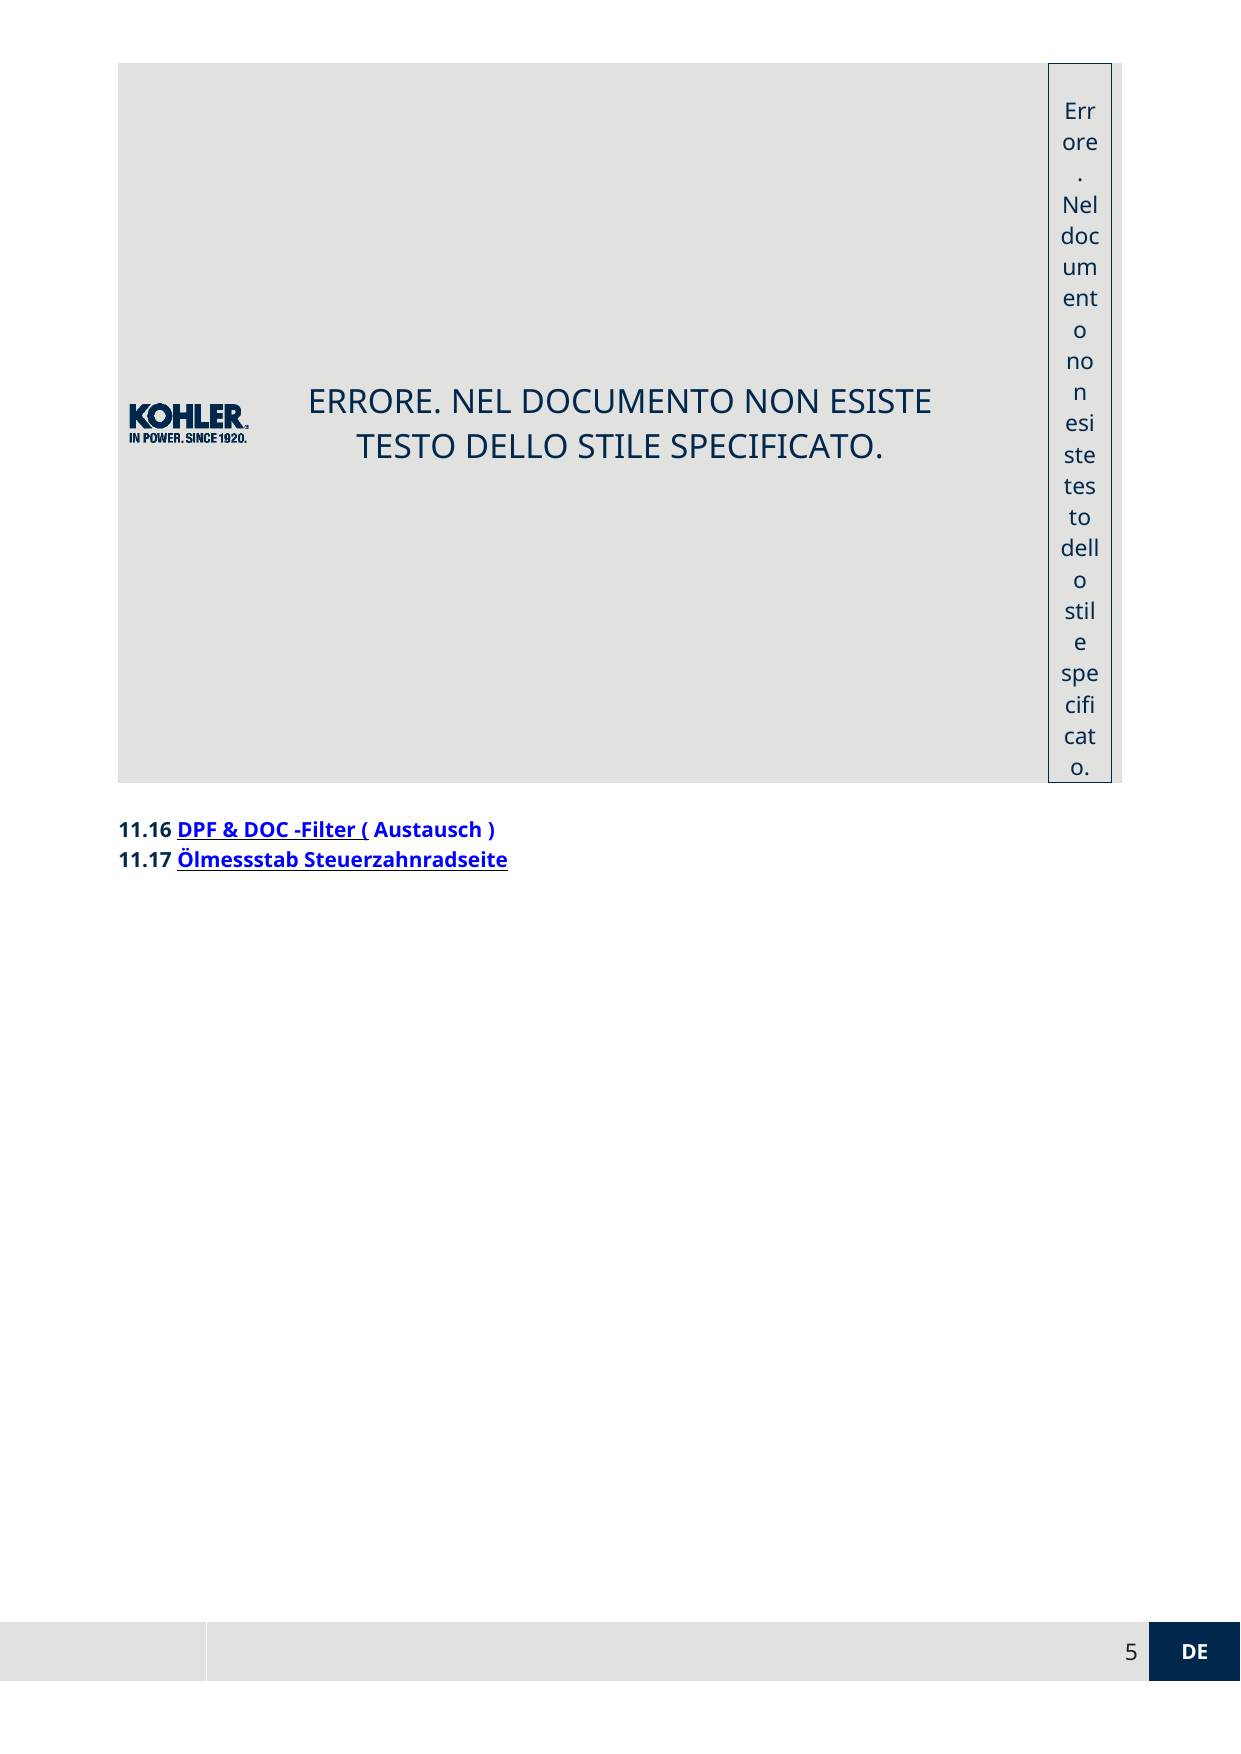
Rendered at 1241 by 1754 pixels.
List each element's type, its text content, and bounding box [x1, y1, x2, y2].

text 11.16 DPF & DOC -Filter ( Austausch ) [118, 815, 1122, 843]
text 11.17 Ölmessstab Steuerzahnradseite [118, 846, 1122, 874]
picture [129, 403, 249, 443]
